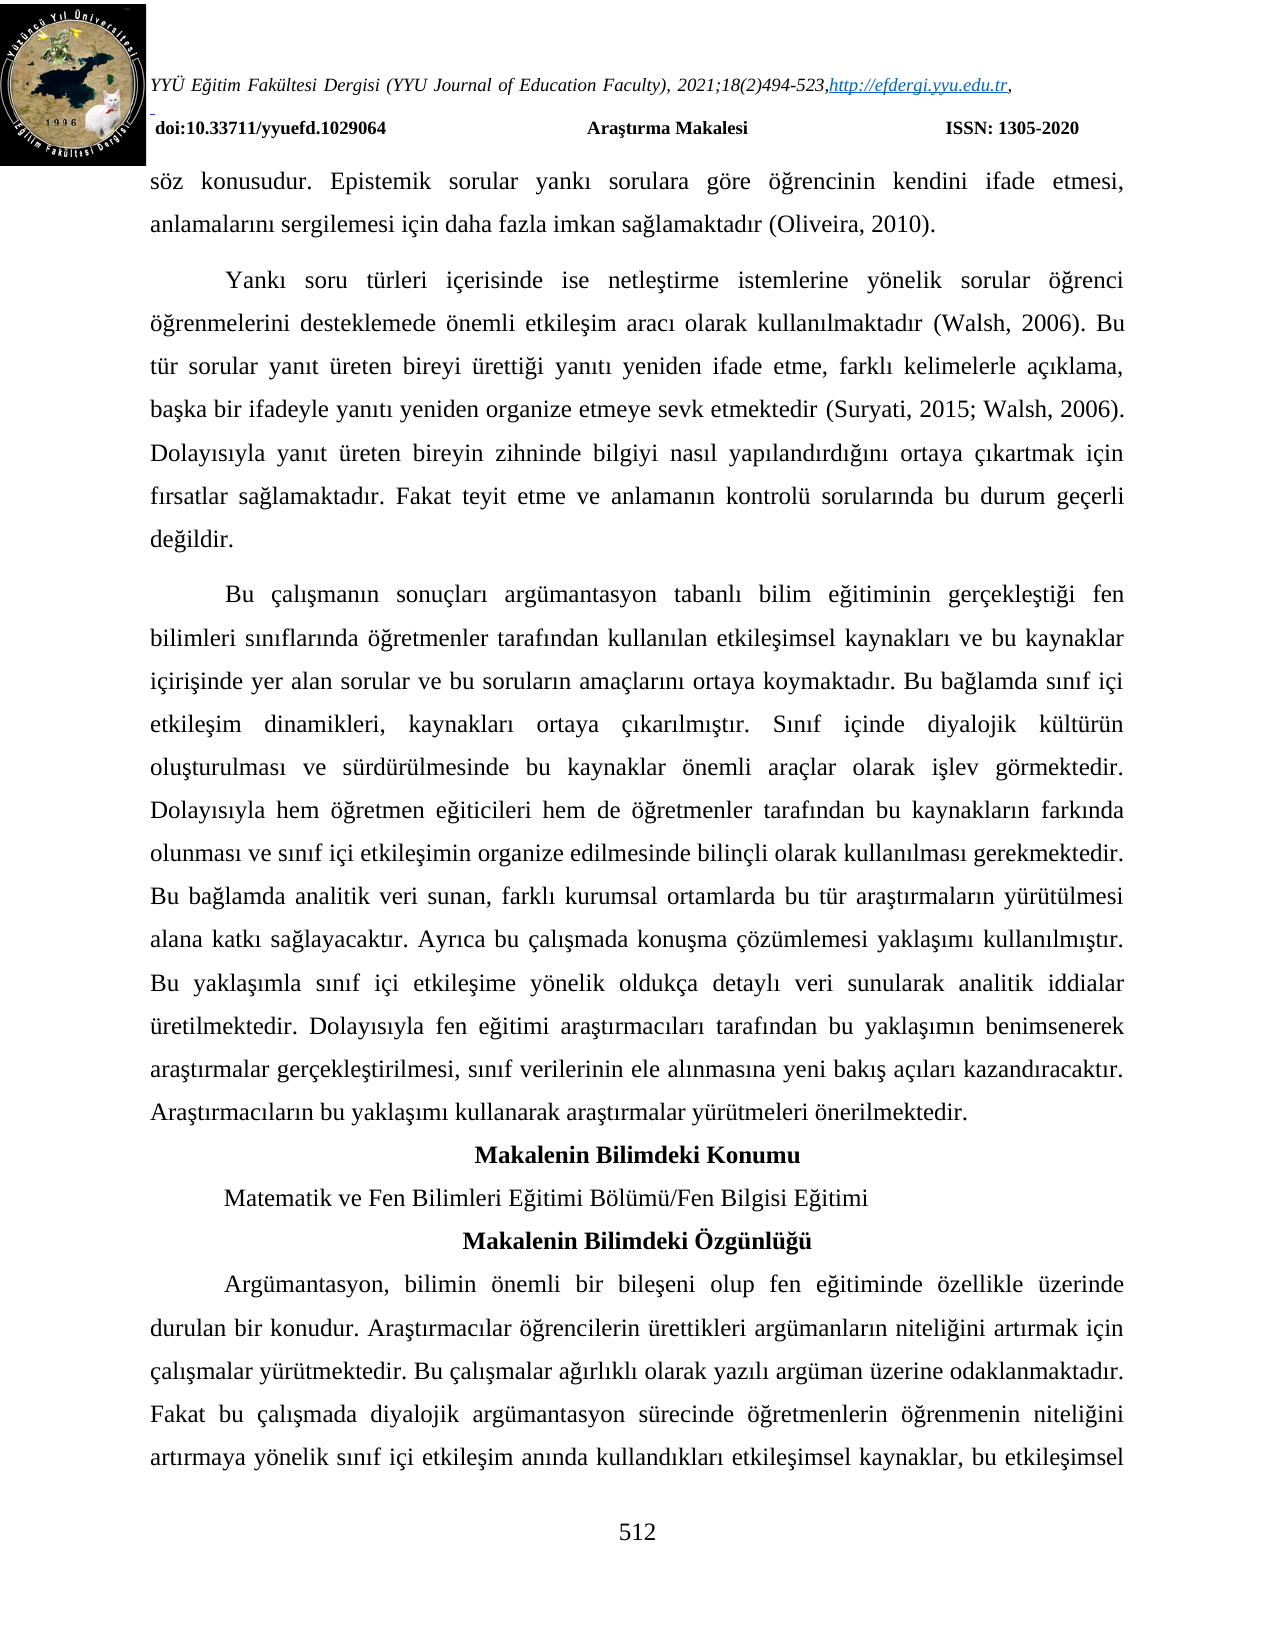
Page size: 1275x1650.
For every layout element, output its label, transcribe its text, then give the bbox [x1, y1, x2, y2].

text Yankı soru türleri içerisinde ise netleştirme istemlerine yönelik sorular öğrenci öğrenmelerini desteklemede önemli etkileşim aracı olarak kullanılmaktadır (Walsh, 2006). Bu tür sorular yanıt üreten bireyi ürettiği yanıtı yeniden ifade etme, farklı kelimelerle açıklama, başka bir ifadeyle yanıtı yeniden organize etmeye sevk etmektedir (Suryati, 2015; Walsh, 2006). Dolayısıyla yanıt üreten bireyin zihninde bilgiyi nasıl yapılandırdığını ortaya çıkartmak için fırsatlar sağlamaktadır. Fakat teyit etme ve anlamanın kontrolü sorularında bu durum geçerli değildir. [150, 265, 1125, 553]
text Makalenin Bilimdeki Özgünlüğü [150, 1226, 1125, 1255]
picture [0, 4, 147, 166]
text Bu çalışmanın sonuçları argümantasyon tabanlı bilim eğitiminin gerçekleştiği fen bilimleri sınıflarında öğretmenler tarafından kullanılan etkileşimsel kaynakları ve bu kaynaklar içirişinde yer alan sorular ve bu soruların amaçlarını ortaya koymaktadır. Bu bağlamda sınıf içi etkileşim dinamikleri, kaynakları ortaya çıkarılmıştır. Sınıf içinde diyalojik kültürün oluşturulması ve sürdürülmesinde bu kaynaklar önemli araçlar olarak işlev görmektedir. Dolayısıyla hem öğretmen eğiticileri hem de öğretmenler tarafından bu kaynakların farkında olunması ve sınıf içi etkileşimin organize edilmesinde bilinçli olarak kullanılması gerekmektedir. Bu bağlamda analitik veri sunan, farklı kurumsal ortamlarda bu tür araştırmaların yürütülmesi alana katkı sağlayacaktır. Ayrıca bu çalışmada konuşma çözümlemesi yaklaşımı kullanılmıştır. Bu yaklaşımla sınıf içi etkileşime yönelik oldukça detaylı veri sunularak analitik iddialar üretilmektedir. Dolayısıyla fen eğitimi araştırmacıları tarafından bu yaklaşımın benimsenerek araştırmalar gerçekleştirilmesi, sınıf verilerinin ele alınmasına yeni bakış açıları kazandıracaktır. Araştırmacıların bu yaklaşımı kullanarak araştırmalar yürütmeleri önerilmektedir. [150, 579, 1125, 1126]
text Makalenin Bilimdeki Konumu [150, 1140, 1125, 1169]
text Matematik ve Fen Bilimleri Eğitimi Bölümü/Fen Bilgisi Eğitimi [150, 1183, 1125, 1212]
